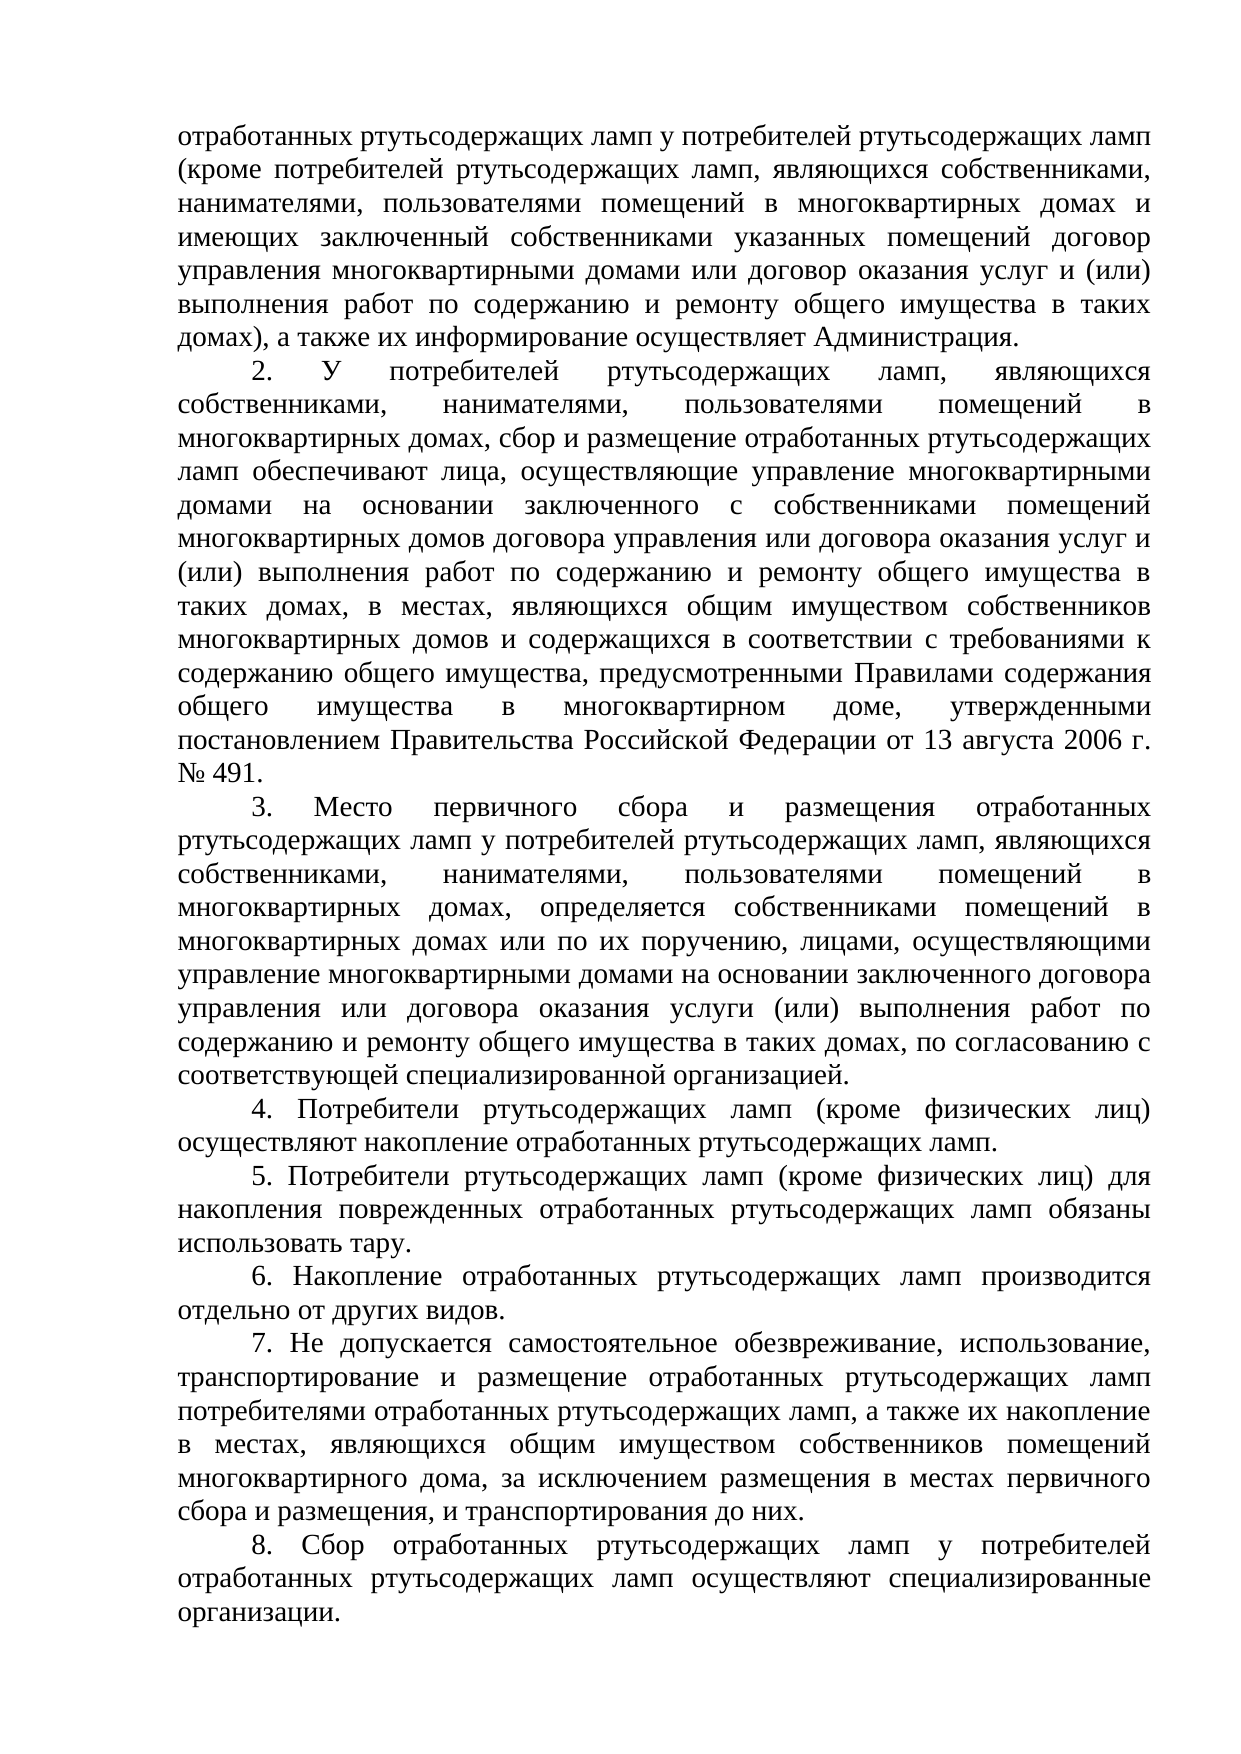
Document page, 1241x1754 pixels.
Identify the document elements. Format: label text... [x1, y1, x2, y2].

text 5. Потребители ртутьсодержащих ламп (кроме физических лиц) для накопления поврежденных отработанных ртутьсодержащих ламп обязаны использовать тару. [177, 1158, 1152, 1258]
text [177, 118, 1152, 353]
text 8. Сбор отработанных ртутьсодержащих ламп у потребителей отработанных ртутьсодержащих ламп осуществляют специализированные организации. [177, 1527, 1152, 1627]
text 7. Не допускается самостоятельное обезвреживание, использование, транспортирование и размещение отработанных ртутьсодержащих ламп потребителями отработанных ртутьсодержащих ламп, а также их накопление в местах, являющихся общим имуществом собственников помещений многоквартирного дома, за исключением размещения в местах первичного сбора и размещения, и транспортирования до них. [177, 1326, 1152, 1527]
text 4. Потребители ртутьсодержащих ламп (кроме физических лиц) осуществляют накопление отработанных ртутьсодержащих ламп. [177, 1091, 1152, 1158]
text 6. Накопление отработанных ртутьсодержащих ламп производится отдельно от других видов. [177, 1258, 1152, 1326]
text 3. Место первичного сбора и размещения отработанных ртутьсодержащих ламп у потребителей ртутьсодержащих ламп, являющихся собственниками, нанимателями, пользователями помещений в многоквартирных домах, определяется собственниками помещений в многоквартирных домах или по их поручению, лицами, осуществляющими управление многоквартирными домами на основании заключенного договора управления или договора оказания услуги (или) выполнения работ по содержанию и ремонту общего имущества в таких домах, по согласованию с соответствующей специализированной организацией. [177, 789, 1152, 1091]
text 2. У потребителей ртутьсодержащих ламп, являющихся собственниками, нанимателями, пользователями помещений в многоквартирных домах, сбор и размещение отработанных ртутьсодержащих ламп обеспечивают лица, осуществляющие управление многоквартирными домами на основании заключенного с собственниками помещений многоквартирных домов договора управления или договора оказания услуг и (или) выполнения работ по содержанию и ремонту общего имущества в таких домах, в местах, являющихся общим имуществом собственников многоквартирных домов и содержащихся в соответствии с требованиями к содержанию общего имущества, предусмотренными Правилами содержания общего имущества в многоквартирном доме, утвержденными постановлением Правительства Российской Федерации от 13 августа 2006 г. № 491. [177, 353, 1152, 789]
